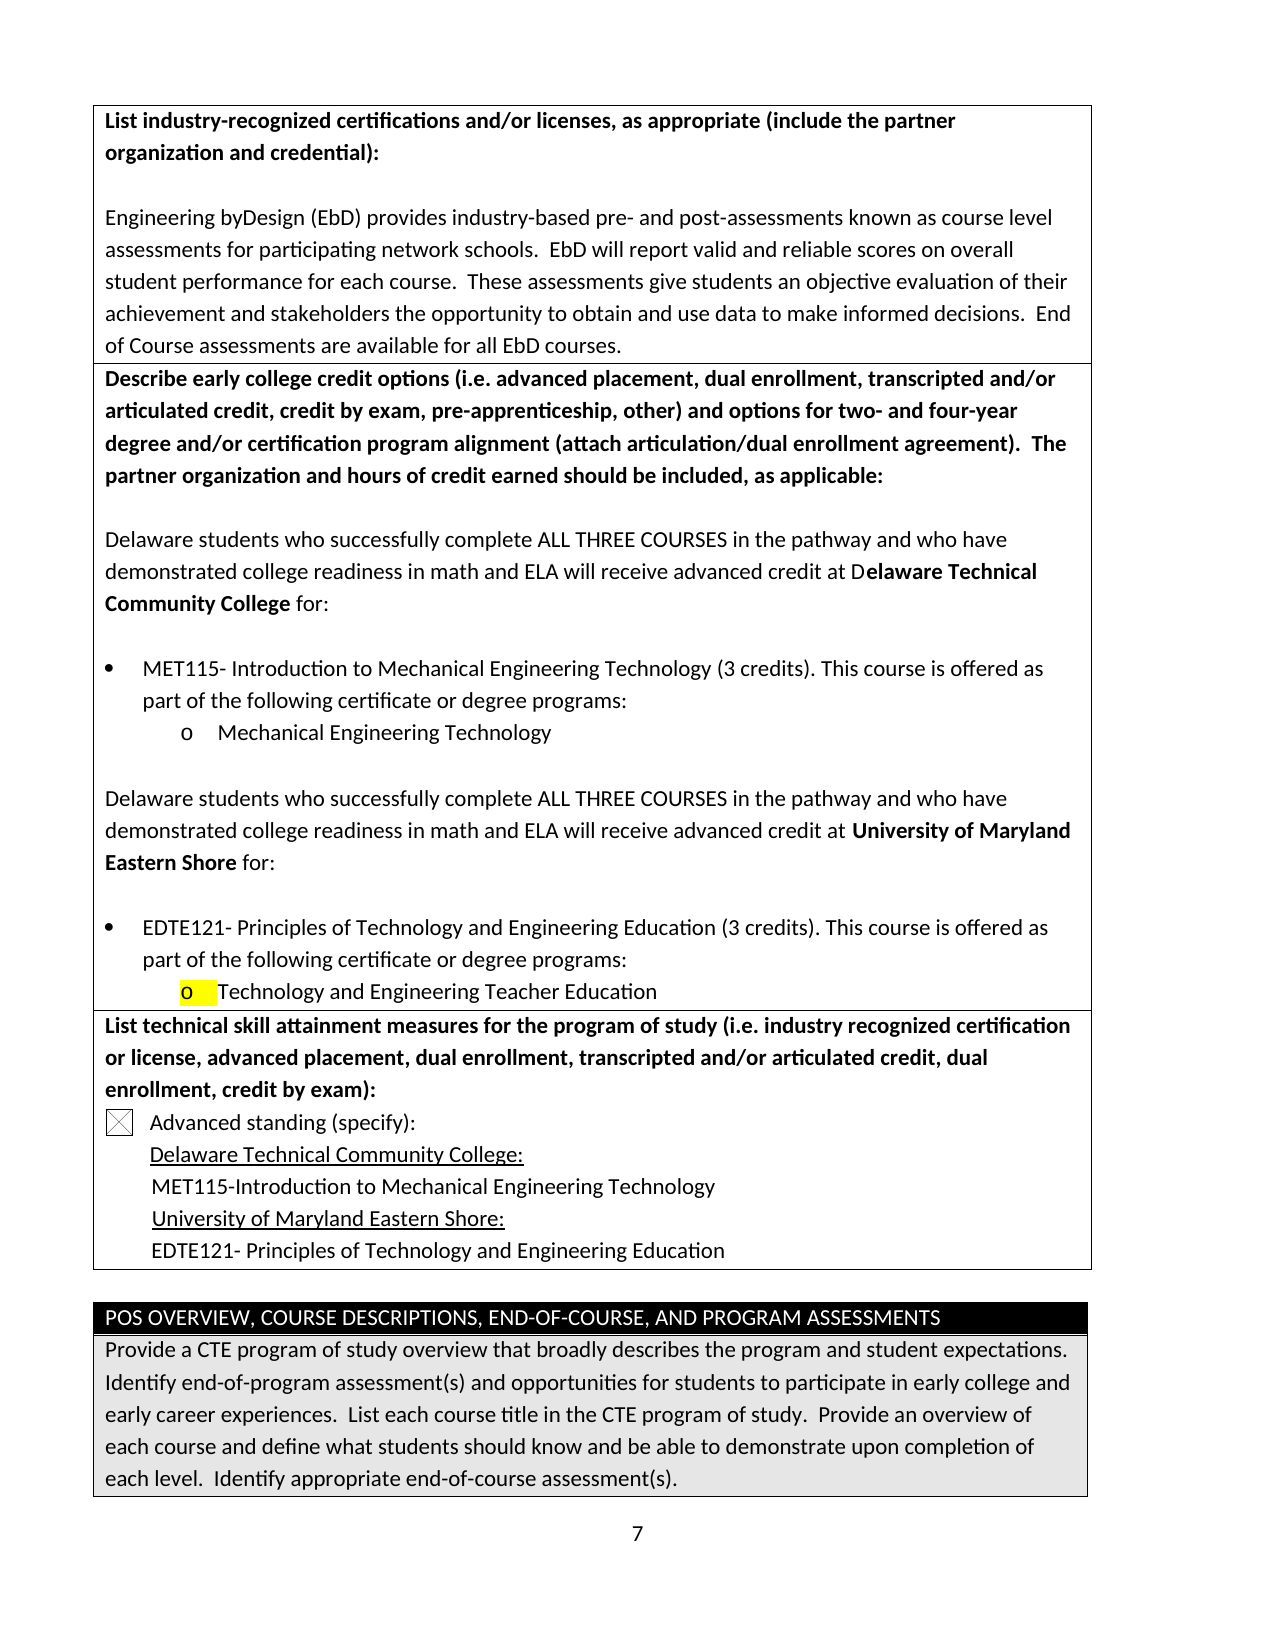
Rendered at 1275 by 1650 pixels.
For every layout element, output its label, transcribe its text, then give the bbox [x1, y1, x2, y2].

table_cell Describe early college credit options (i.e. advanced placement, dual enrollment, transcripted and/or articulated credit, credit by exam, pre-apprenticeship, other) and options for two- and four-year degree and/or certification program alignment (attach articulation/dual enrollment agreement). The partner organization and hours of credit earned should be included, as applicable: Delaware students who successfully complete ALL THREE COURSES in the pathway and who have demonstrated college readiness in math and ELA will receive advanced credit at Delaware Technical Community College for: MET115- Introduction to Mechanical Engineering Technology (3 credits). This course is offered as part of the following certificate or degree programs: Mechanical Engineering Technology Delaware students who successfully complete ALL THREE COURSES in the pathway and who have demonstrated college readiness in math and ELA will receive advanced credit at University of Maryland Eastern Shore for: EDTE121- Principles of Technology and Engineering Education (3 credits). This course is offered as part of the following certificate or degree programs: Technology and Engineering Teacher Education [94, 364, 1091, 1010]
table_cell List industry-recognized certifications and/or licenses, as appropriate (include the partner organization and credential): Engineering byDesign (EbD) provides industry-based pre- and post-assessments known as course level assessments for participating network schools. EbD will report valid and reliable scores on overall student performance for each course. These assessments give students an objective evaluation of their achievement and stakeholders the opportunity to obtain and use data to make informed decisions. End of Course assessments are available for all EbD courses. [94, 106, 1091, 363]
table_cell List technical skill attainment measures for the program of study (i.e. industry recognized certification or license, advanced placement, dual enrollment, transcripted and/or articulated credit, dual enrollment, credit by exam): Advanced standing (specify): Delaware Technical Community College: MET115-Introduction to Mechanical Engineering Technology University of Maryland Eastern Shore: EDTE121- Principles of Technology and Engineering Education [94, 1011, 1091, 1268]
table_cell Provide a CTE program of study overview that broadly describes the program and student expectations. Identify end-of-program assessment(s) and opportunities for students to participate in early college and early career experiences. List each course title in the CTE program of study. Provide an overview of each course and define what students should know and be able to demonstrate upon completion of each level. Identify appropriate end-of-course assessment(s). [94, 1336, 1087, 1496]
table_header POS OVERVIEW, COURSE DESCRIPTIONS, END-OF-COURSE, AND PROGRAM ASSESSMENTS [94, 1303, 1087, 1334]
